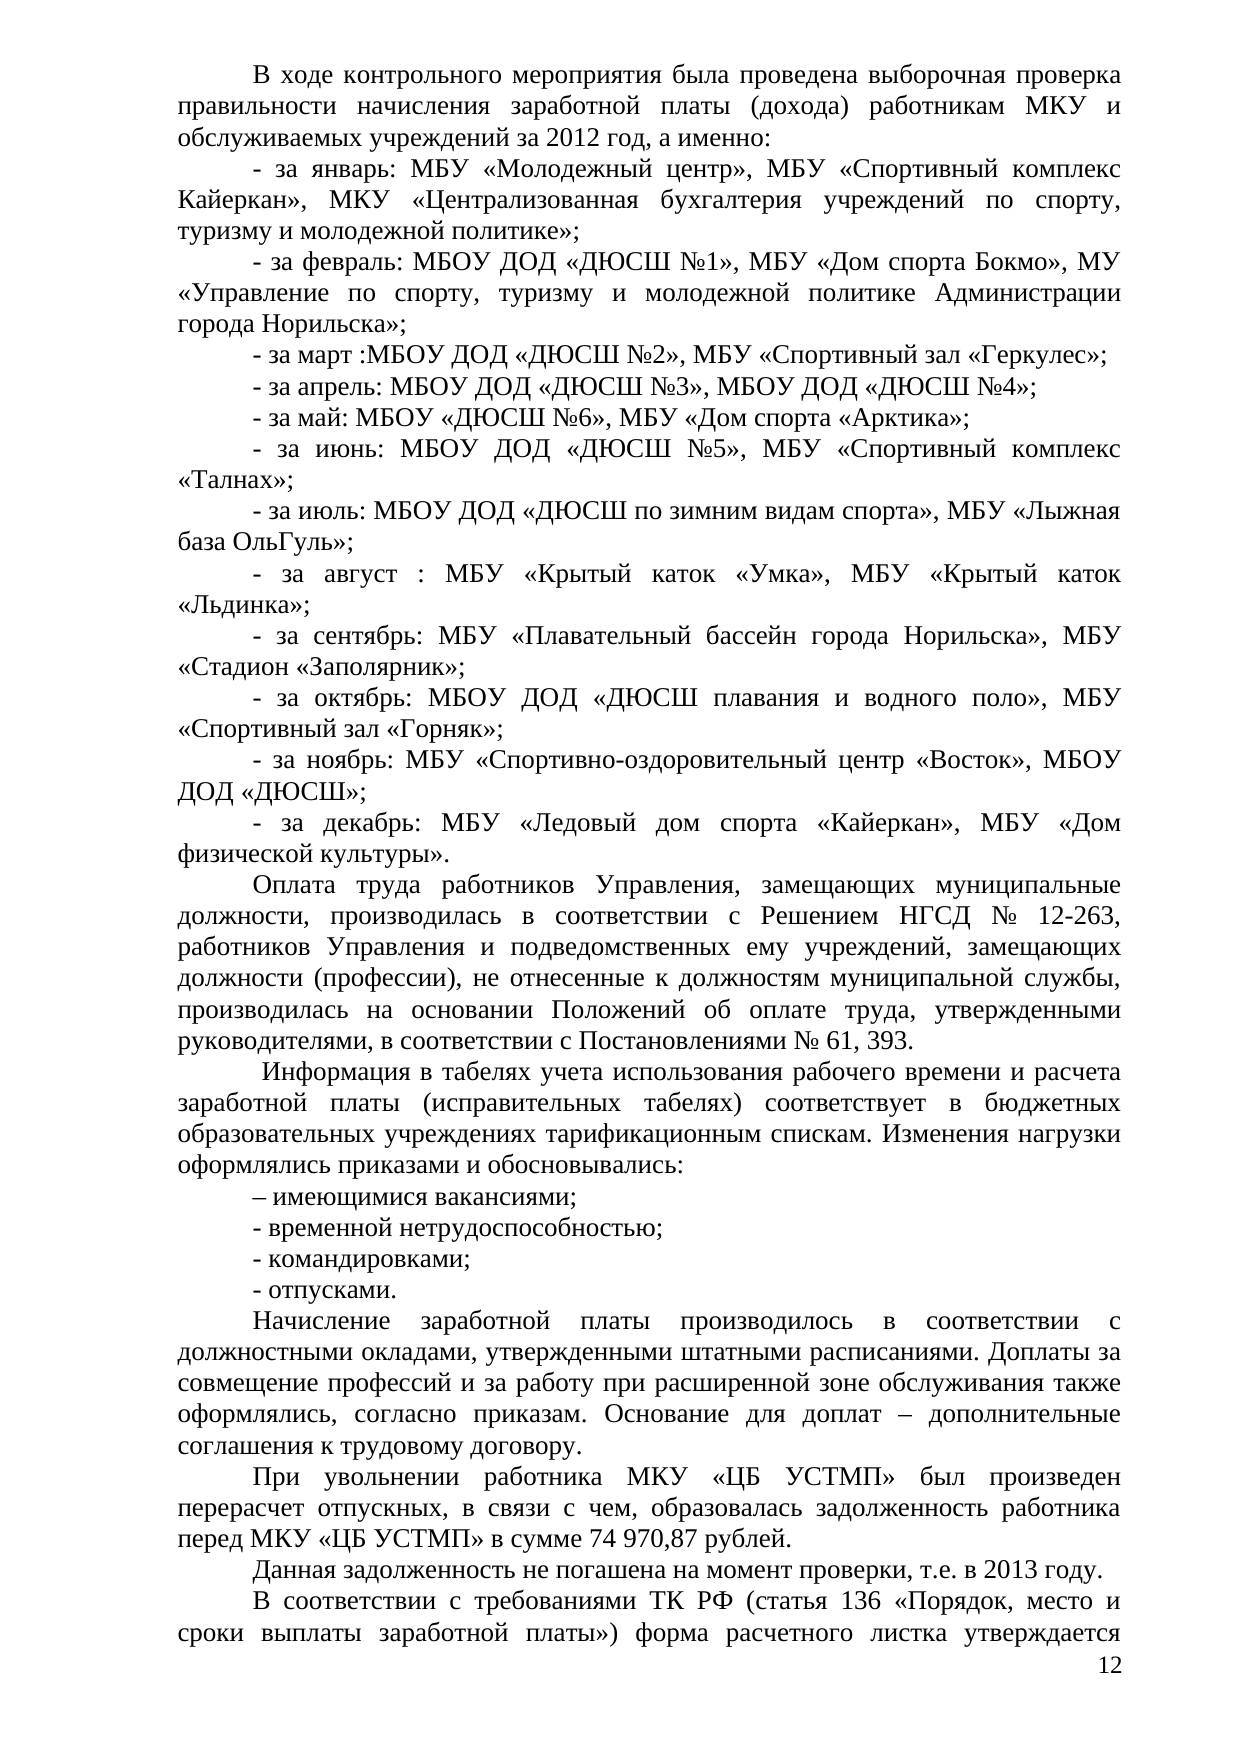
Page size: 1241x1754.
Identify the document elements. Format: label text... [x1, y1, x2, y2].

text - за апрель: МБОУ ДОД «ДЮСШ №3», МБОУ ДОД «ДЮСШ №4»; [177, 370, 1122, 401]
text В ходе контрольного мероприятия была проведена выборочная проверка правильности начисления заработной платы (дохода) работникам МКУ и обслуживаемых учреждений за 2012 год, а именно: [177, 58, 1122, 152]
text - за ноябрь: МБУ «Спортивно-оздоровительный центр «Восток», МБОУ ДОД «ДЮСШ»; [177, 743, 1122, 806]
text - за август : МБУ «Крытый каток «Умка», МБУ «Крытый каток «Льдинка»; [177, 557, 1122, 619]
text - за июнь: МБОУ ДОД «ДЮСШ №5», МБУ «Спортивный комплекс «Талнах»; [177, 432, 1122, 494]
text - за июль: МБОУ ДОД «ДЮСШ по зимним видам спорта», МБУ «Лыжная база ОльГуль»; [177, 494, 1122, 557]
text Оплата труда работников Управления, замещающих муниципальные должности, производилась в соответствии с Решением НГСД № 12-263, работников Управления и подведомственных ему учреждений, замещающих должности (профессии), не отнесенные к должностям муниципальной службы, производилась на основании Положений об оплате труда, утвержденными руководителями, в соответствии с Постановлениями № 61, 393. [177, 868, 1122, 1055]
text - командировками; [177, 1242, 1122, 1273]
text - за март :МБОУ ДОД «ДЮСШ №2», МБУ «Спортивный зал «Геркулес»; [177, 339, 1122, 370]
text Данная задолженность не погашена на момент проверки, т.е. в 2013 году. [177, 1553, 1122, 1584]
text - за май: МБОУ «ДЮСШ №6», МБУ «Дом спорта «Арктика»; [177, 401, 1122, 432]
text - временной нетрудоспособностью; [177, 1211, 1122, 1242]
text Информация в табелях учета использования рабочего времени и расчета заработной платы (исправительных табелях) соответствует в бюджетных образовательных учреждениях тарификационным спискам. Изменения нагрузки оформлялись приказами и обосновывались: [177, 1055, 1122, 1179]
text - за октябрь: МБОУ ДОД «ДЮСШ плавания и водного поло», МБУ «Спортивный зал «Горняк»; [177, 681, 1122, 743]
text - за сентябрь: МБУ «Плавательный бассейн города Норильска», МБУ «Стадион «Заполярник»; [177, 619, 1122, 681]
text – имеющимися вакансиями; [177, 1179, 1122, 1211]
text При увольнении работника МКУ «ЦБ УСТМП» был произведен перерасчет отпускных, в связи с чем, образовалась задолженность работника перед МКУ «ЦБ УСТМП» в сумме 74 970,87 рублей. [177, 1460, 1122, 1553]
text - за февраль: МБОУ ДОД «ДЮСШ №1», МБУ «Дом спорта Бокмо», МУ «Управление по спорту, туризму и молодежной политике Администрации города Норильска»; [177, 245, 1122, 339]
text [177, 1584, 1122, 1647]
text - отпусками. [177, 1273, 1122, 1304]
text - за январь: МБУ «Молодежный центр», МБУ «Спортивный комплекс Кайеркан», МКУ «Централизованная бухгалтерия учреждений по спорту, туризму и молодежной политике»; [177, 152, 1122, 245]
text Начисление заработной платы производилось в соответствии с должностными окладами, утвержденными штатными расписаниями. Доплаты за совмещение профессий и за работу при расширенной зоне обслуживания также оформлялись, согласно приказам. Основание для доплат – дополнительные соглашения к трудовому договору. [177, 1304, 1122, 1460]
text - за декабрь: МБУ «Ледовый дом спорта «Кайеркан», МБУ «Дом физической культуры». [177, 806, 1122, 868]
